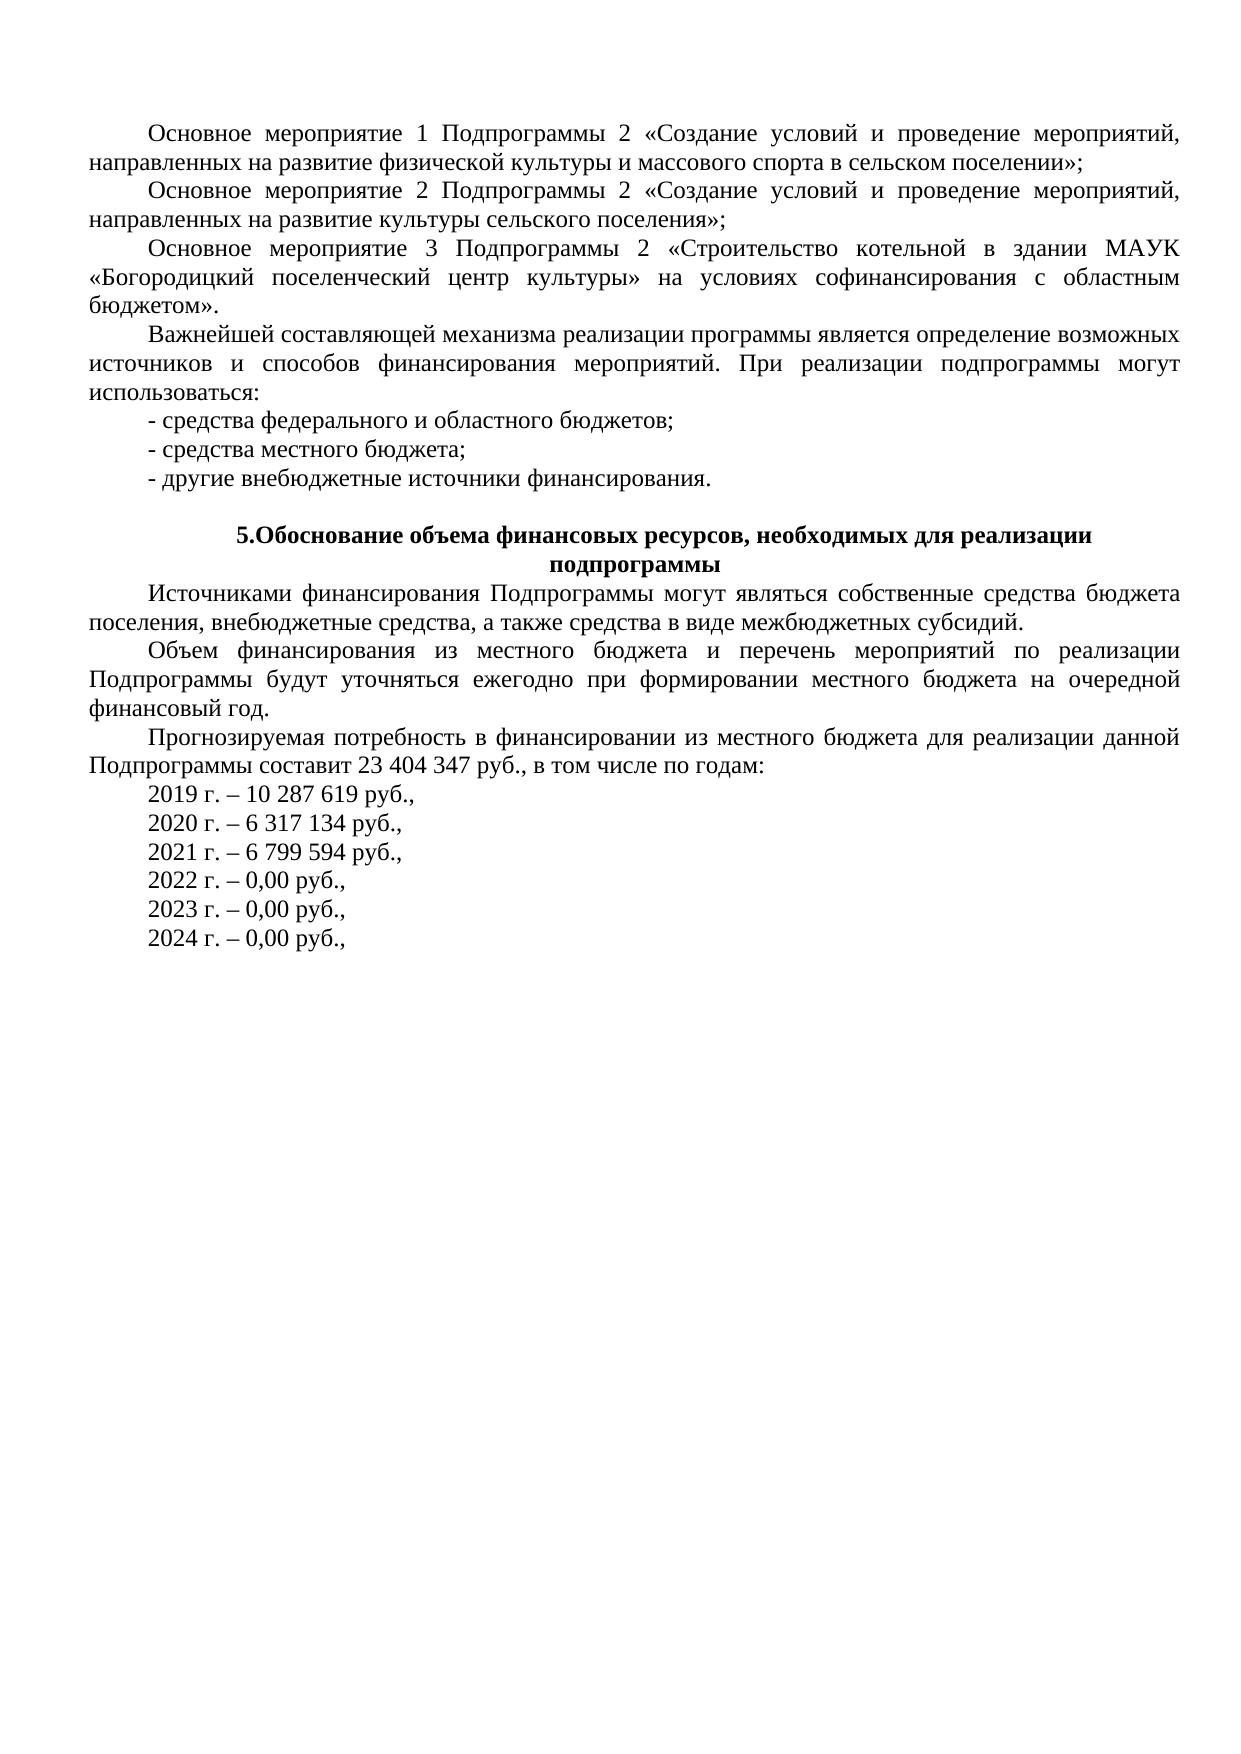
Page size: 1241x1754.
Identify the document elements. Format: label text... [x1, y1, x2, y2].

text 2022 г. – 0,00 руб., [89, 866, 1181, 894]
text Основное мероприятие 3 Подпрограммы 2 «Строительство котельной в здании МАУК «Богородицкий поселенческий центр культуры» на условиях софинансирования с областным бюджетом». [89, 233, 1181, 319]
text Источниками финансирования Подпрограммы могут являться собственные средства бюджета поселения, внебюджетные средства, а также средства в виде межбюджетных субсидий. [89, 578, 1181, 636]
text Объем финансирования из местного бюджета и перечень мероприятий по реализации Подпрограммы будут уточняться ежегодно при формировании местного бюджета на очередной финансовый год. [89, 636, 1181, 722]
text - средства местного бюджета; [89, 434, 1181, 463]
text 2024 г. – 0,00 руб., [89, 923, 1181, 952]
text - средства федерального и областного бюджетов; [89, 406, 1181, 434]
text 2019 г. – 10 287 619 руб., [89, 779, 1181, 808]
text Основное мероприятие 1 Подпрограммы 2 «Создание условий и проведение мероприятий, направленных на развитие физической культуры и массового спорта в сельском поселении»; [89, 118, 1181, 176]
text - другие внебюджетные источники финансирования. [89, 463, 1181, 492]
text 5.Обоснование объема финансовых ресурсов, необходимых для реализации подпрограммы [89, 521, 1181, 578]
text 2020 г. – 6 317 134 руб., [89, 808, 1181, 837]
text Прогнозируемая потребность в финансировании из местного бюджета для реализации данной Подпрограммы составит 23 404 347 руб., в том числе по годам: [89, 722, 1181, 779]
text Основное мероприятие 2 Подпрограммы 2 «Создание условий и проведение мероприятий, направленных на развитие культуры сельского поселения»; [89, 176, 1181, 233]
text Важнейшей составляющей механизма реализации программы является определение возможных источников и способов финансирования мероприятий. При реализации подпрограммы могут использоваться: [89, 319, 1181, 406]
text 2021 г. – 6 799 594 руб., [89, 837, 1181, 866]
text 2023 г. – 0,00 руб., [89, 894, 1181, 923]
